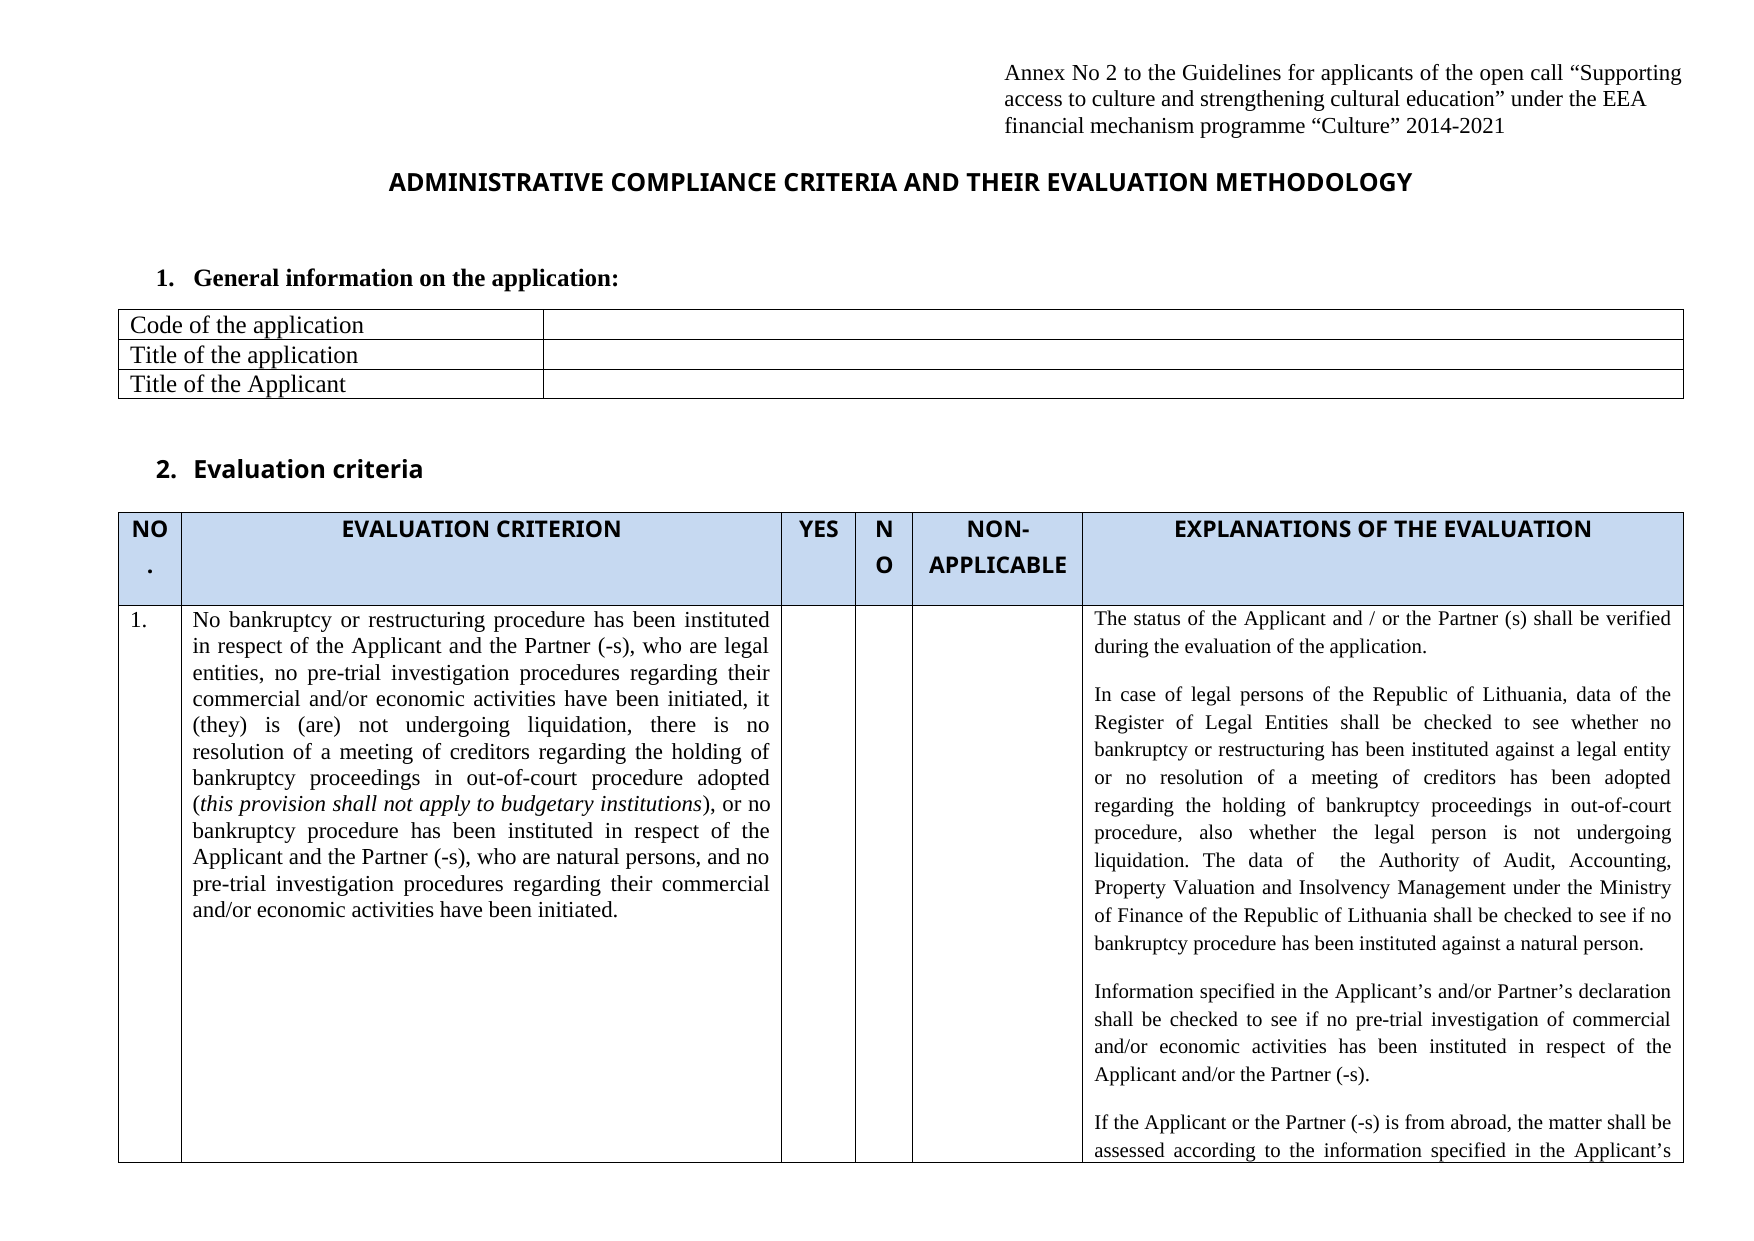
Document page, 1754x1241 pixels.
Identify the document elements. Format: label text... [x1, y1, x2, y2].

list General information on the application: [156, 263, 1683, 292]
table_cell [782, 606, 855, 1162]
table_header Explanations of the evaluation [1083, 513, 1683, 605]
table_header Evaluation criterion [182, 513, 781, 605]
text financial mechanism programme “Culture” 2014-2021 [1004, 112, 1683, 138]
table_header Yes [782, 513, 855, 605]
text Administrative compliance criteria and their evaluation methodology [118, 164, 1683, 199]
table_cell [544, 370, 1683, 398]
table_cell 1. [119, 606, 181, 1162]
list Evaluation criteria [156, 452, 1683, 486]
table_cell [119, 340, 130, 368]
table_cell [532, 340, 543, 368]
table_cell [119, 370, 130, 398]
text Annex No 2 to the Guidelines for applicants of the open call “Supporting access to culture and strengthening cultural education” under the EEA [1004, 59, 1683, 112]
table_header Non-applicable [913, 513, 1082, 605]
table_header No [856, 513, 912, 605]
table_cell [182, 606, 781, 1162]
table_cell [856, 606, 912, 1162]
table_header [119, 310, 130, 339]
table_cell [544, 340, 1683, 368]
table_header NO. [119, 513, 181, 605]
table_header [544, 310, 1683, 339]
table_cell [1083, 606, 1683, 1162]
table_cell [913, 606, 1082, 1162]
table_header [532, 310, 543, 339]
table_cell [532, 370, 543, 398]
